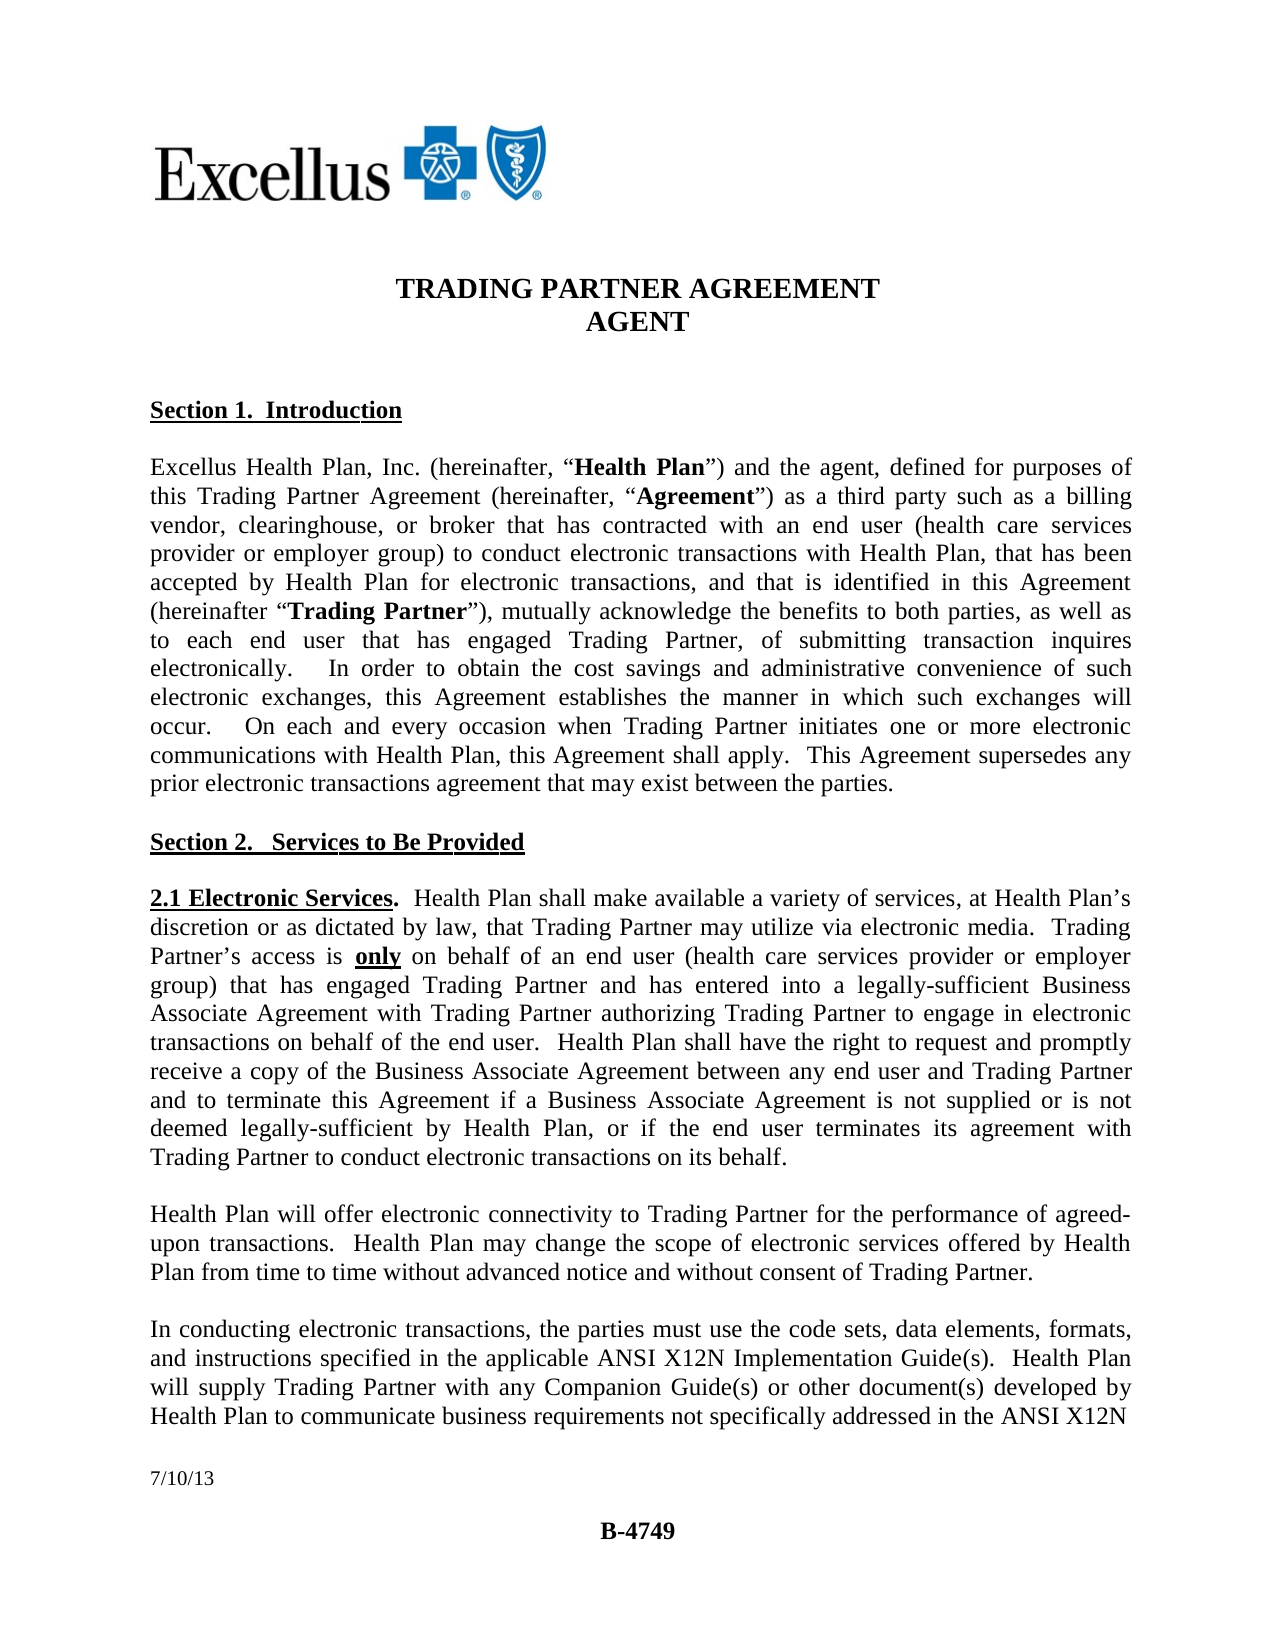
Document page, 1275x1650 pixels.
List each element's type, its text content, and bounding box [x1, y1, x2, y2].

text Health Plan will offer electronic connectivity to Trading Partner for the performance of agreed- upon transactions. Health Plan may change the scope of electronic services offered by Health Plan from time to time without advanced notice and without consent of Trading Partner. [150, 1199, 1131, 1286]
picture [150, 120, 550, 206]
text Excellus Health Plan, Inc. (hereinafter, “Health Plan”) and the agent, defined for purposes of this Trading Partner Agreement (hereinafter, “Agreement”) as a third party such as a billing vendor, clearinghouse, or broker that has contracted with an end user (health care services provider or employer group) to conduct electronic transactions with Health Plan, that has been accepted by Health Plan for electronic transactions, and that is identified in this Agreement (hereinafter “Trading Partner”), mutually acknowledge the benefits to both parties, as well as to each end user that has engaged Trading Partner, of submitting transaction inquires electronically. In order to obtain the cost savings and administrative convenience of such electronic exchanges, this Agreement establishes the manner in which such exchanges will occur. On each and every occasion when Trading Partner initiates one or more electronic communications with Health Plan, this Agreement shall apply. This Agreement supersedes any prior electronic transactions agreement that may exist between the parties. [150, 452, 1132, 797]
text 2.1 Electronic Services. Health Plan shall make available a variety of services, at Health Plan’s discretion or as dictated by law, that Trading Partner may utilize via electronic media. Trading Partner’s access is only on behalf of an end user (health care services provider or employer group) that has engaged Trading Partner and has entered into a legally-sufficient Business Associate Agreement with Trading Partner authorizing Trading Partner to engage in electronic transactions on behalf of the end user. Health Plan shall have the right to request and promptly receive a copy of the Business Associate Agreement between any end user and Trading Partner and to terminate this Agreement if a Business Associate Agreement is not supplied or is not deemed legally-sufficient by Health Plan, or if the end user terminates its agreement with Trading Partner to conduct electronic transactions on its behalf. [150, 883, 1132, 1171]
text 7/10/13 [150, 1465, 1139, 1489]
text Section 1. Introduction [150, 395, 1139, 423]
text In conducting electronic transactions, the parties must use the code sets, data elements, formats, and instructions specified in the applicable ANSI X12N Implementation Guide(s). Health Plan will supply Trading Partner with any Companion Guide(s) or other document(s) developed by Health Plan to communicate business requirements not specifically addressed in the ANSI X12N [150, 1314, 1132, 1429]
text Section 2. Services to Be Provided [150, 826, 529, 855]
text TRADING PARTNER AGREEMENT AGENT [395, 271, 887, 338]
